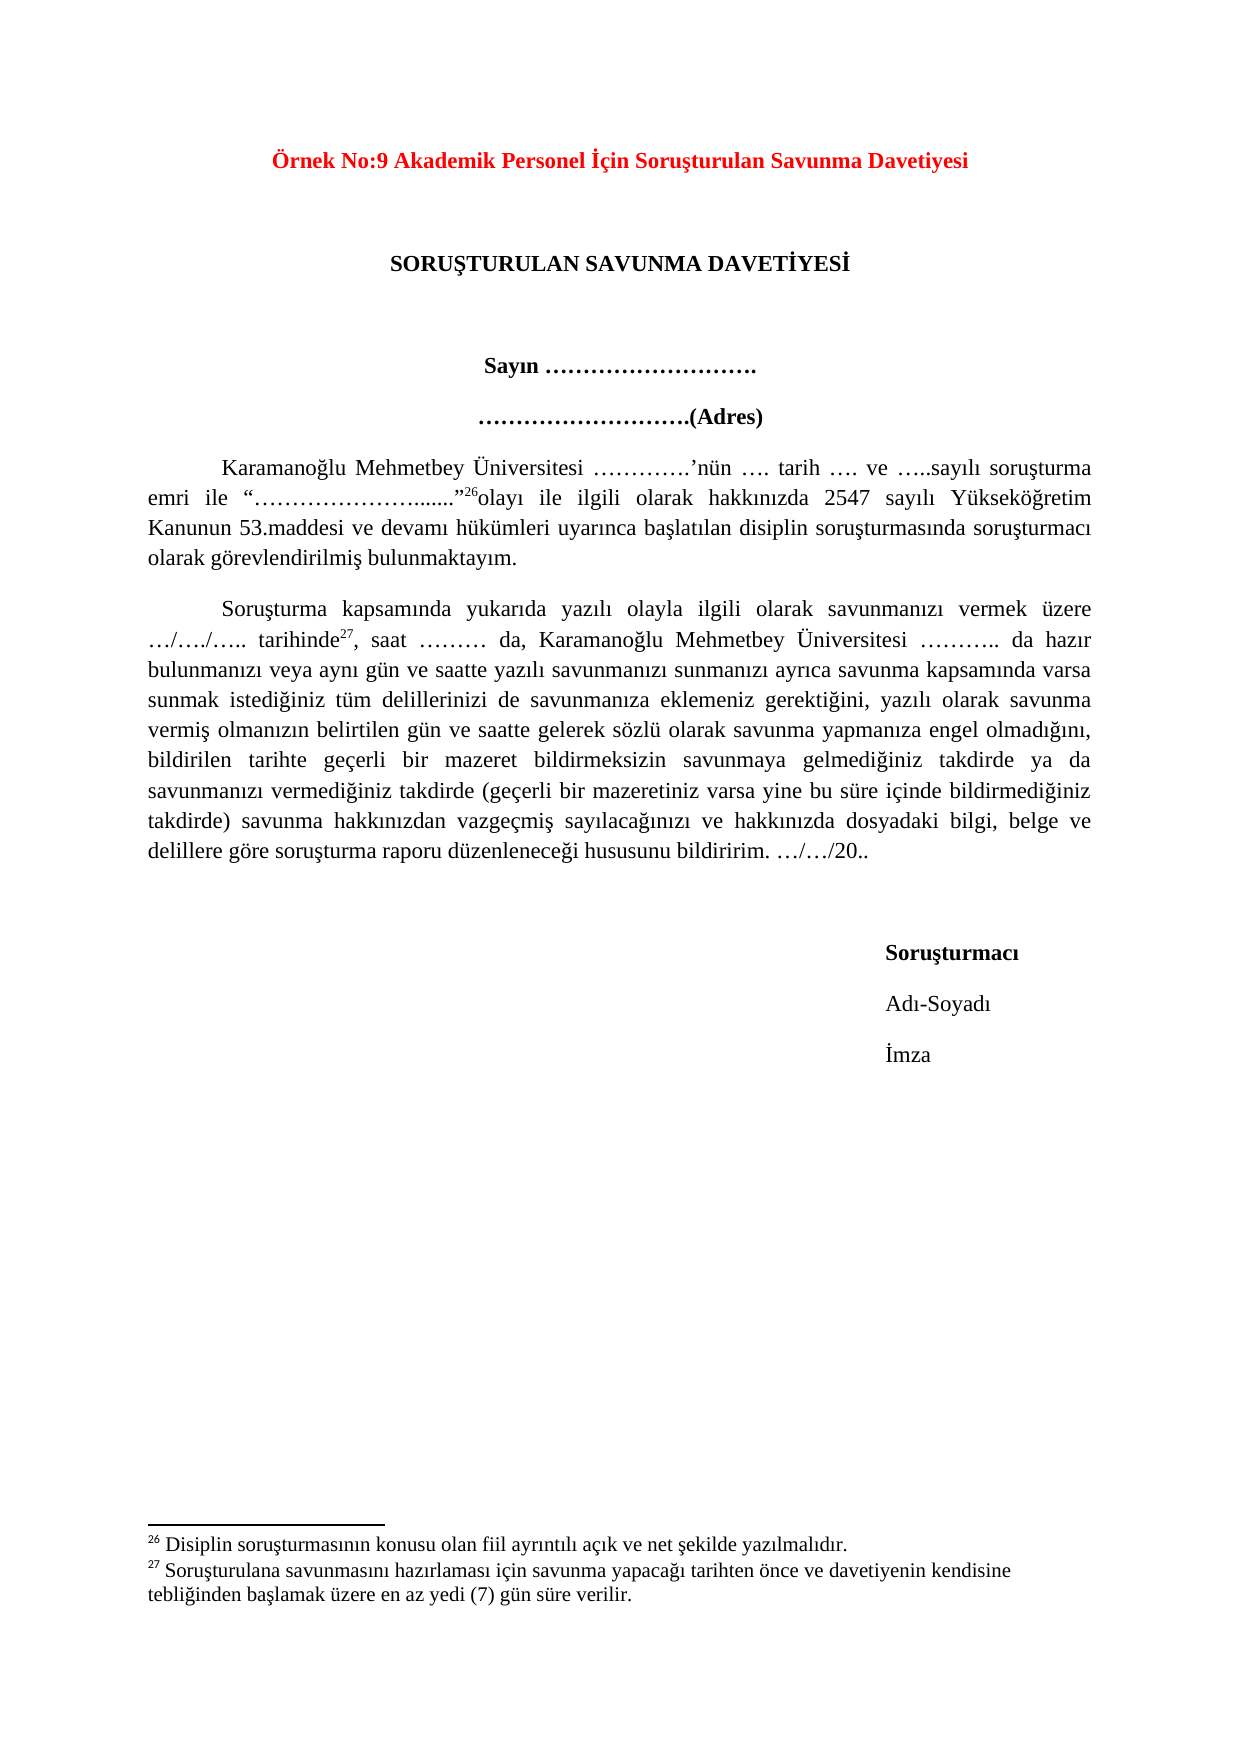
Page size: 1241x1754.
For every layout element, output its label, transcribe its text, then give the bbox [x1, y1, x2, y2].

text Sayın ………………………. [148, 352, 1093, 378]
text Soruşturmacı [811, 939, 1093, 966]
text SORUŞTURULAN SAVUNMA DAVETİYESİ [148, 250, 1093, 276]
text Karamanoğlu Mehmetbey Üniversitesi ………….’nün …. tarih …. ve …..sayılı soruşturma emri ile “………………….......”olayı ile ilgili olarak hakkınızda 2547 sayılı Yükseköğretim Kanunun 53.maddesi ve devamı hükümleri uyarınca başlatılan disiplin soruşturmasında soruşturmacı olarak görevlendirilmiş bulunmaktayım. [148, 454, 1093, 571]
text ……………………….(Adres) [148, 403, 1093, 429]
text İmza [811, 1041, 1093, 1068]
text Adı-Soyadı [811, 990, 1093, 1017]
text Soruşturma kapsamında yukarıda yazılı olayla ilgili olarak savunmanızı vermek üzere …/…./….. tarihinde, saat ……… da, Karamanoğlu Mehmetbey Üniversitesi ……….. da hazır bulunmanızı veya aynı gün ve saatte yazılı savunmanızı sunmanızı ayrıca savunma kapsamında varsa sunmak istediğiniz tüm delillerinizi de savunmanıza eklemeniz gerektiğini, yazılı olarak savunma vermiş olmanızın belirtilen gün ve saatte gelerek sözlü olarak savunma yapmanıza engel olmadığını, bildirilen tarihte geçerli bir mazeret bildirmeksizin savunmaya gelmediğiniz takdirde ya da savunmanızı vermediğiniz takdirde (geçerli bir mazeretiniz varsa yine bu süre içinde bildirmediğiniz takdirde) savunma hakkınızdan vazgeçmiş sayılacağınızı ve hakkınızda dosyadaki bilgi, belge ve delillere göre soruşturma raporu düzenleneceği hususunu bildiririm. …/…/20.. [148, 596, 1093, 863]
text Örnek No:9 Akademik Personel İçin Soruşturulan Savunma Davetiyesi [148, 148, 1093, 174]
